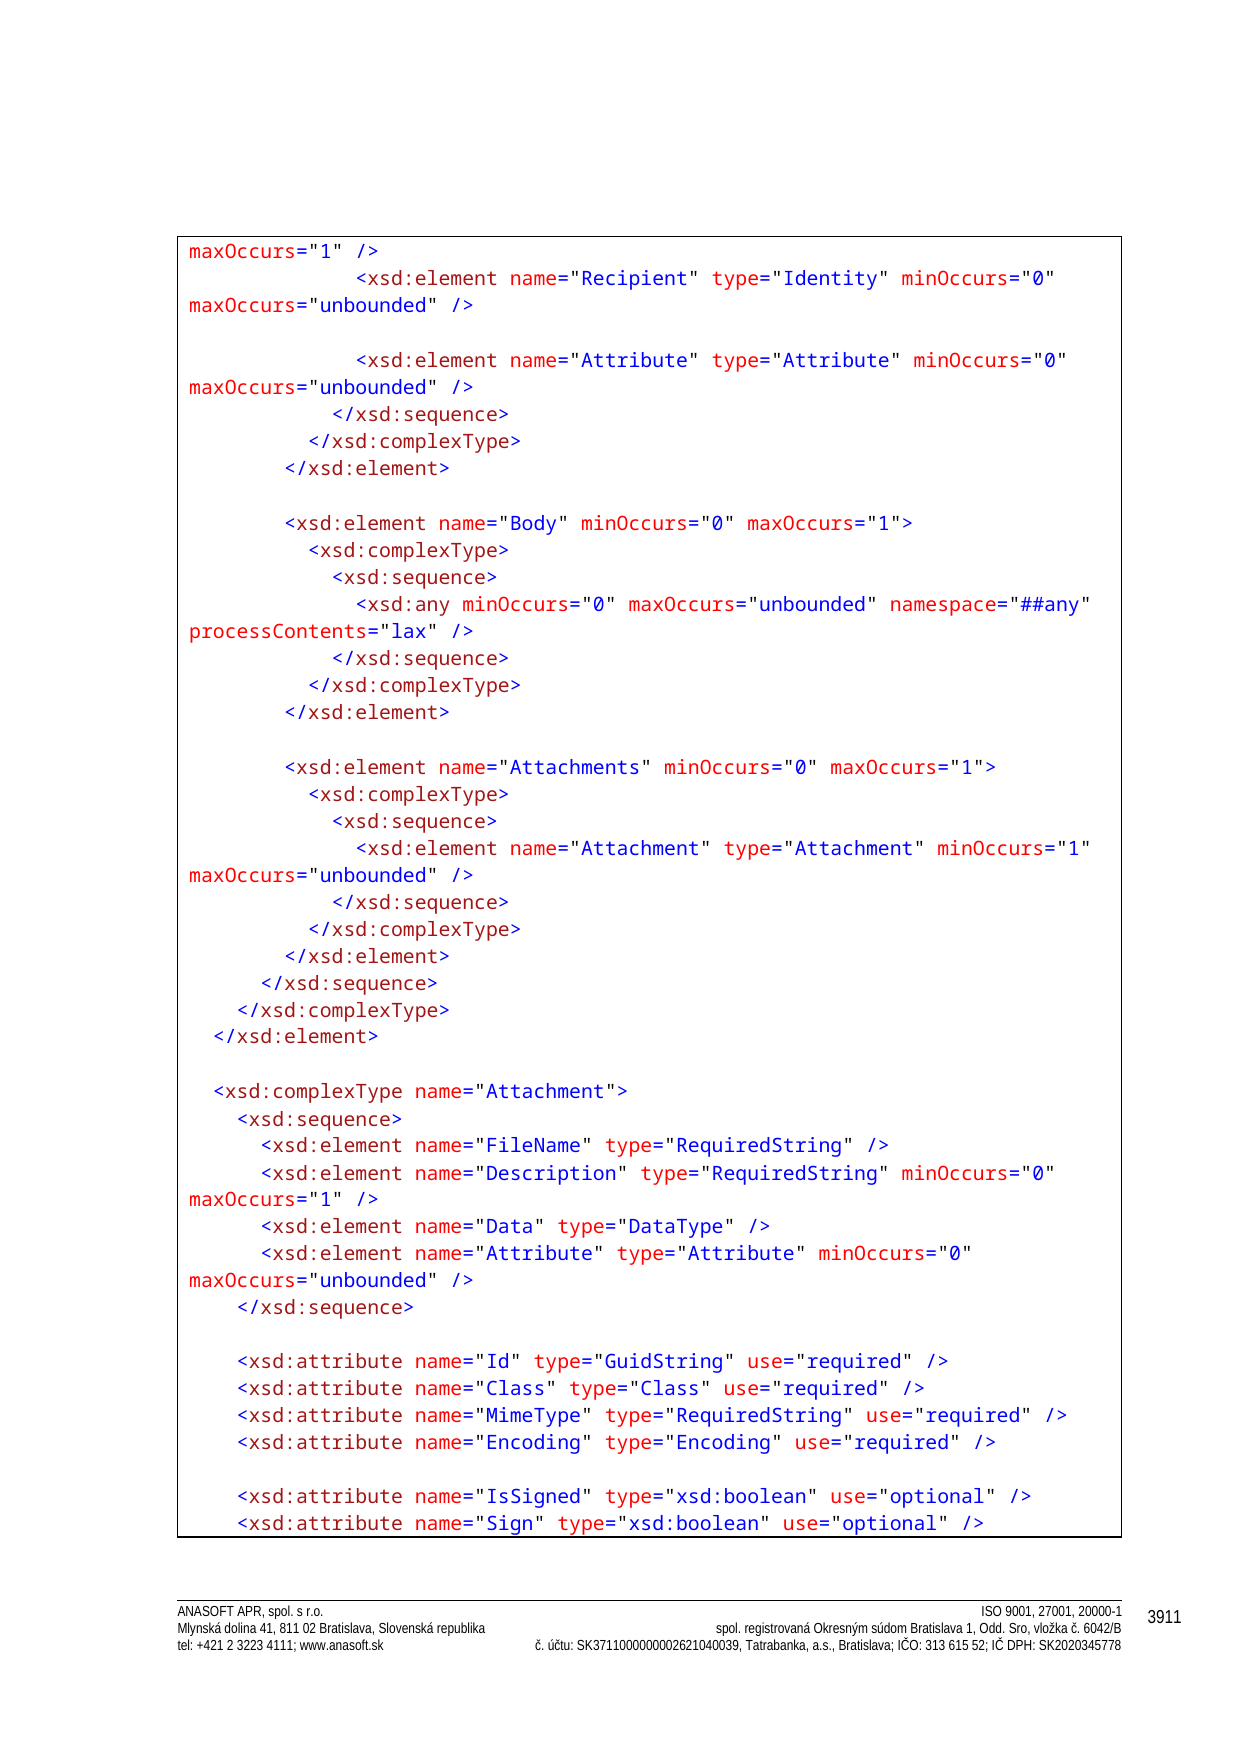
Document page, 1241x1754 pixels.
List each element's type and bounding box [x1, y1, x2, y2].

table_header [178, 237, 1121, 1536]
